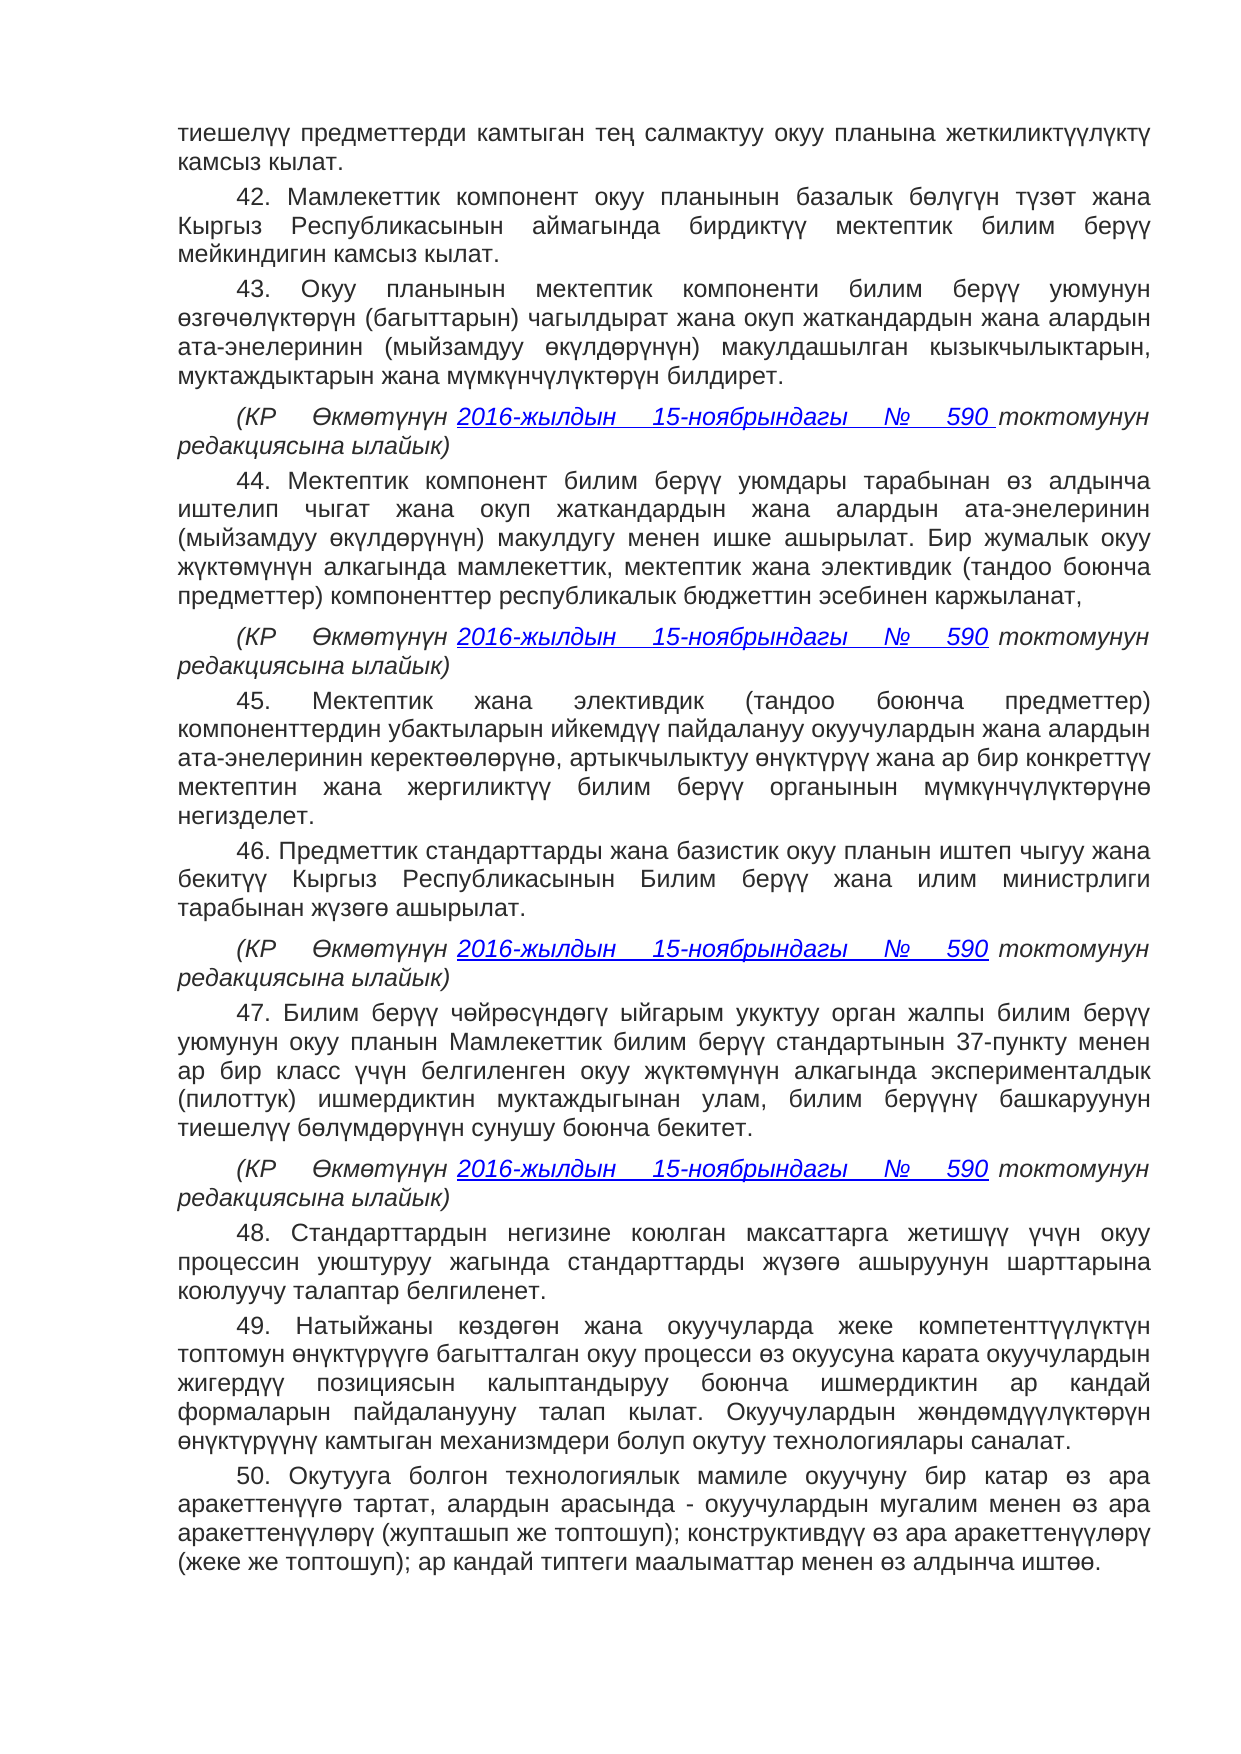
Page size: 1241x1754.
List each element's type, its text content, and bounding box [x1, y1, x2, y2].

text 47. Билим берүү чөйрөсүндөгү ыйгарым укуктуу орган жалпы билим берүү уюмунун окуу планын Мамлекеттик билим берүү стандартынын 37-пункту менен ар бир класс үчүн белгиленген окуу жүктөмүнүн алкагында эксперименталдык (пилоттук) ишмердиктин муктаждыгынан улам, билим берүүнү башкаруунун тиешелүү бөлүмдөрүнүн сунушу боюнча бекитет. [177, 998, 1152, 1142]
text (КР Өкмөтүнүн 2016-жылдын 15-ноябрындагы № 590 токтомунун редакциясына ылайык) [177, 402, 1152, 459]
text 48. Стандарттардын негизине коюлган максаттарга жетишүү үчүн окуу процессин уюштуруу жагында стандарттарды жүзөгө ашыруунун шарттарына коюлуучу талаптар белгиленет. [177, 1218, 1152, 1304]
text 49. Натыйжаны көздөгөн жана окуучуларда жеке компетенттүүлүктүн топтомун өнүктүрүүгө багытталган окуу процесси өз окуусуна карата окуучулардын жигердүү позициясын калыптандыруу боюнча ишмердиктин ар кандай формаларын пайдаланууну талап кылат. Окуучулардын жөндөмдүүлүктөрүн өнүктүрүүнү камтыган механизмдери болуп окутуу технологиялары саналат. [177, 1311, 1152, 1454]
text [177, 118, 1152, 176]
text 50. Окутууга болгон технологиялык мамиле окуучуну бир катар өз ара аракеттенүүгө тартат, алардын арасында - окуучулардын мугалим менен өз ара аракеттенүүлөрү (жупташып же топтошуп); конструктивдүү өз ара аракеттенүүлөрү (жеке же топтошуп); ар кандай типтеги маалыматтар менен өз алдынча иштөө. [177, 1461, 1152, 1576]
text 43. Окуу планынын мектептик компоненти билим берүү уюмунун өзгөчөлүктөрүн (багыттарын) чагылдырат жана окуп жаткандардын жана алардын ата-энелеринин (мыйзамдуу өкүлдөрүнүн) макулдашылган кызыкчылыктарын, муктаждыктарын жана мүмкүнчүлүктөрүн билдирет. [177, 274, 1152, 389]
text (КР Өкмөтүнүн 2016-жылдын 15-ноябрындагы № 590 токтомунун редакциясына ылайык) [177, 934, 1152, 992]
text 44. Мектептик компонент билим берүү уюмдары тарабынан өз алдынча иштелип чыгат жана окуп жаткандардын жана алардын ата-энелеринин (мыйзамдуу өкүлдөрүнүн) макулдугу менен ишке ашырылат. Бир жумалык окуу жүктөмүнүн алкагында мамлекеттик, мектептик жана элективдик (тандоо боюнча предметтер) компоненттер республикалык бюджеттин эсебинен каржыланат, [177, 466, 1152, 609]
text 45. Мектептик жана элективдик (тандоо боюнча предметтер) компоненттердин убактыларын ийкемдүү пайдалануу окуучулардын жана алардын ата-энелеринин керектөөлөрүнө, артыкчылыктуу өнүктүрүү жана ар бир конкреттүү мектептин жана жергиликтүү билим берүү органынын мүмкүнчүлүктөрүнө негизделет. [177, 686, 1152, 829]
text (КР Өкмөтүнүн 2016-жылдын 15-ноябрындагы № 590 токтомунун редакциясына ылайык) [177, 622, 1152, 679]
text 46. Предметтик стандарттарды жана базистик окуу планын иштеп чыгуу жана бекитүү Кыргыз Республикасынын Билим берүү жана илим министрлиги тарабынан жүзөгө ашырылат. [177, 836, 1152, 922]
text 42. Мамлекеттик компонент окуу планынын базалык бөлүгүн түзөт жана Кыргыз Республикасынын аймагында бирдиктүү мектептик билим берүү мейкиндигин камсыз кылат. [177, 182, 1152, 268]
text (КР Өкмөтүнүн 2016-жылдын 15-ноябрындагы № 590 токтомунун редакциясына ылайык) [177, 1154, 1152, 1212]
